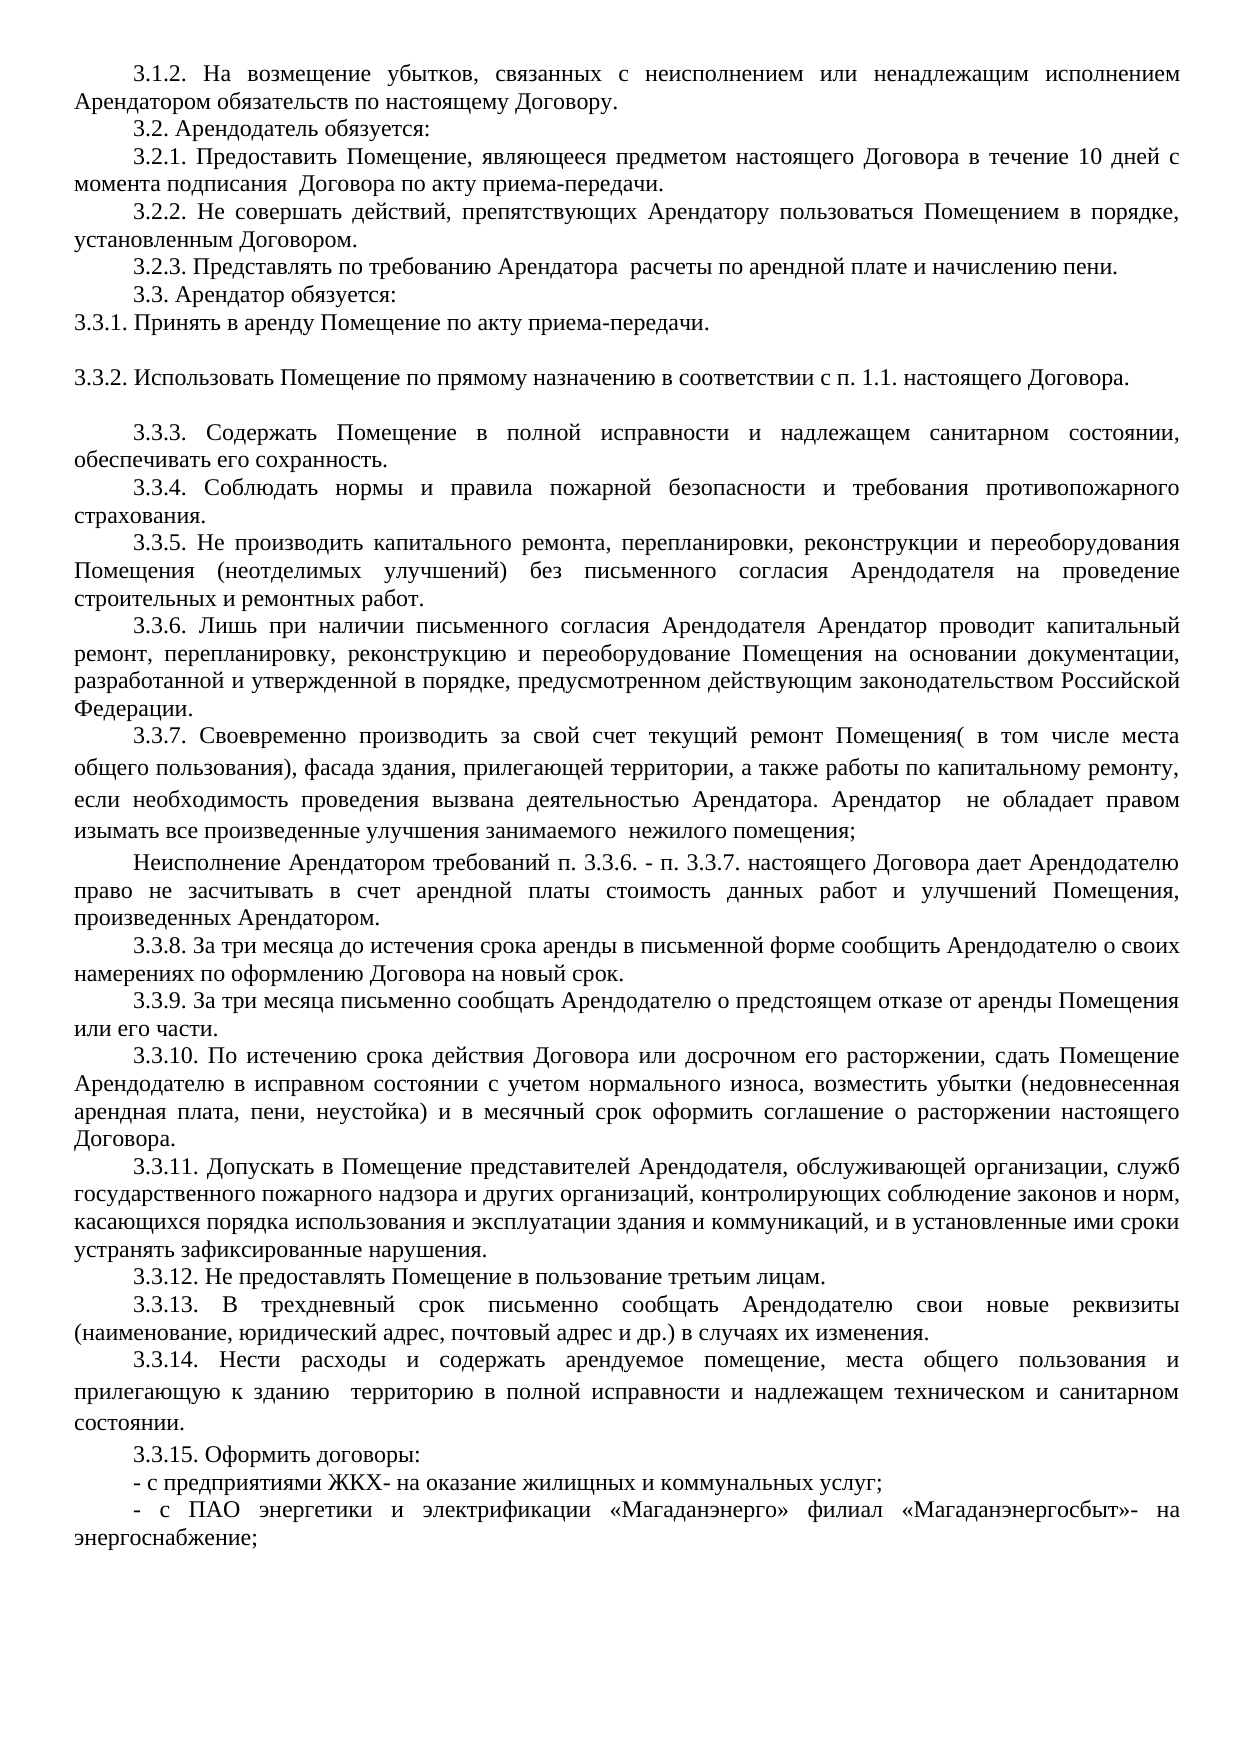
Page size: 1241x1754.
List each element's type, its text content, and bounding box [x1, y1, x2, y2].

text 3.3.11. Допускать в Помещение представителей Арендодателя, обслуживающей организации, служб государственного пожарного надзора и других организаций, контролирующих соблюдение законов и норм, касающихся порядка использования и эксплуатации здания и коммуникаций, и в установленные ими сроки устранять зафиксированные нарушения. [74, 1152, 1181, 1262]
text 3.3.15. Оформить договоры: [74, 1440, 1181, 1468]
text 3.3.14. Нести расходы и содержать арендуемое помещение, места общего пользования и прилегающую к зданию территорию в полной исправности и надлежащем техническом и санитарном состоянии. [74, 1345, 1181, 1436]
text 3.3.12. Не предоставлять Помещение в пользование третьим лицам. [74, 1262, 1181, 1290]
text 3.3.3. Содержать Помещение в полной исправности и надлежащем санитарном состоянии, обеспечивать его сохранность. [74, 418, 1181, 473]
text 3.3.4. Соблюдать нормы и правила пожарной безопасности и требования противопожарного страхования. [74, 473, 1181, 528]
text 3.3.9. За три месяца письменно сообщать Арендодателю о предстоящем отказе от аренды Помещения или его части. [74, 986, 1181, 1041]
text Неисполнение Арендатором требований п. 3.3.6. - п. 3.3.7. настоящего Договора дает Арендодателю право не засчитывать в счет арендной платы стоимость данных работ и улучшений Помещения, произведенных Арендатором. [74, 848, 1181, 931]
text - с ПАО энергетики и электрификации «Магаданэнерго» филиал «Магаданэнергосбыт»- на энергоснабжение; [74, 1495, 1181, 1551]
text 3.2. Арендодатель обязуется: [74, 114, 1181, 142]
text 3.3.2. Использовать Помещение по прямому назначению в соответствии с п. 1.1. настоящего Договора. [74, 363, 1181, 390]
text 3.3.6. Лишь при наличии письменного согласия Арендодателя Арендатор проводит капитальный ремонт, перепланировку, реконструкцию и переоборудование Помещения на основании документации, разработанной и утвержденной в порядке, предусмотренном действующим законодательством Российской Федерации. [74, 611, 1181, 722]
text 3.3.1. Принять в аренду Помещение по акту приема-передачи. [74, 307, 1181, 335]
text - с предприятиями ЖКХ- на оказание жилищных и коммунальных услуг; [74, 1468, 1181, 1495]
text 3.3. Арендатор обязуется: [74, 280, 1181, 307]
text 3.1.2. На возмещение убытков, связанных с неисполнением или ненадлежащим исполнением Арендатором обязательств по настоящему Договору. [74, 59, 1181, 114]
text 3.3.8. За три месяца до истечения срока аренды в письменной форме сообщить Арендодателю о своих намерениях по оформлению Договора на новый срок. [74, 931, 1181, 986]
text 3.2.2. Не совершать действий, препятствующих Арендатору пользоваться Помещением в порядке, установленным Договором. [74, 197, 1181, 252]
text 3.3.10. По истечению срока действия Договора или досрочном его расторжении, сдать Помещение Арендодателю в исправном состоянии с учетом нормального износа, возместить убытки (недовнесенная арендная плата, пени, неустойка) и в месячный срок оформить соглашение о расторжении настоящего Договора. [74, 1041, 1181, 1152]
text 3.2.1. Предоставить Помещение, являющееся предметом настоящего Договора в течение 10 дней с момента подписания Договора по акту приема-передачи. [74, 142, 1181, 197]
text 3.3.5. Не производить капитального ремонта, перепланировки, реконструкции и переоборудования Помещения (неотделимых улучшений) без письменного согласия Арендодателя на проведение строительных и ремонтных работ. [74, 528, 1181, 611]
text 3.3.7. Своевременно производить за свой счет текущий ремонт Помещения( в том числе места общего пользования), фасада здания, прилегающей территории, а также работы по капитальному ремонту, если необходимость проведения вызвана деятельностью Арендатора. Арендатор не обладает правом изымать все произведенные улучшения занимаемого нежилого помещения; [74, 722, 1181, 844]
text 3.2.3. Представлять по требованию Арендатора расчеты по арендной плате и начислению пени. [74, 252, 1181, 280]
text 3.3.13. В трехдневный срок письменно сообщать Арендодателю свои новые реквизиты (наименование, юридический адрес, почтовый адрес и др.) в случаях их изменения. [74, 1290, 1181, 1345]
